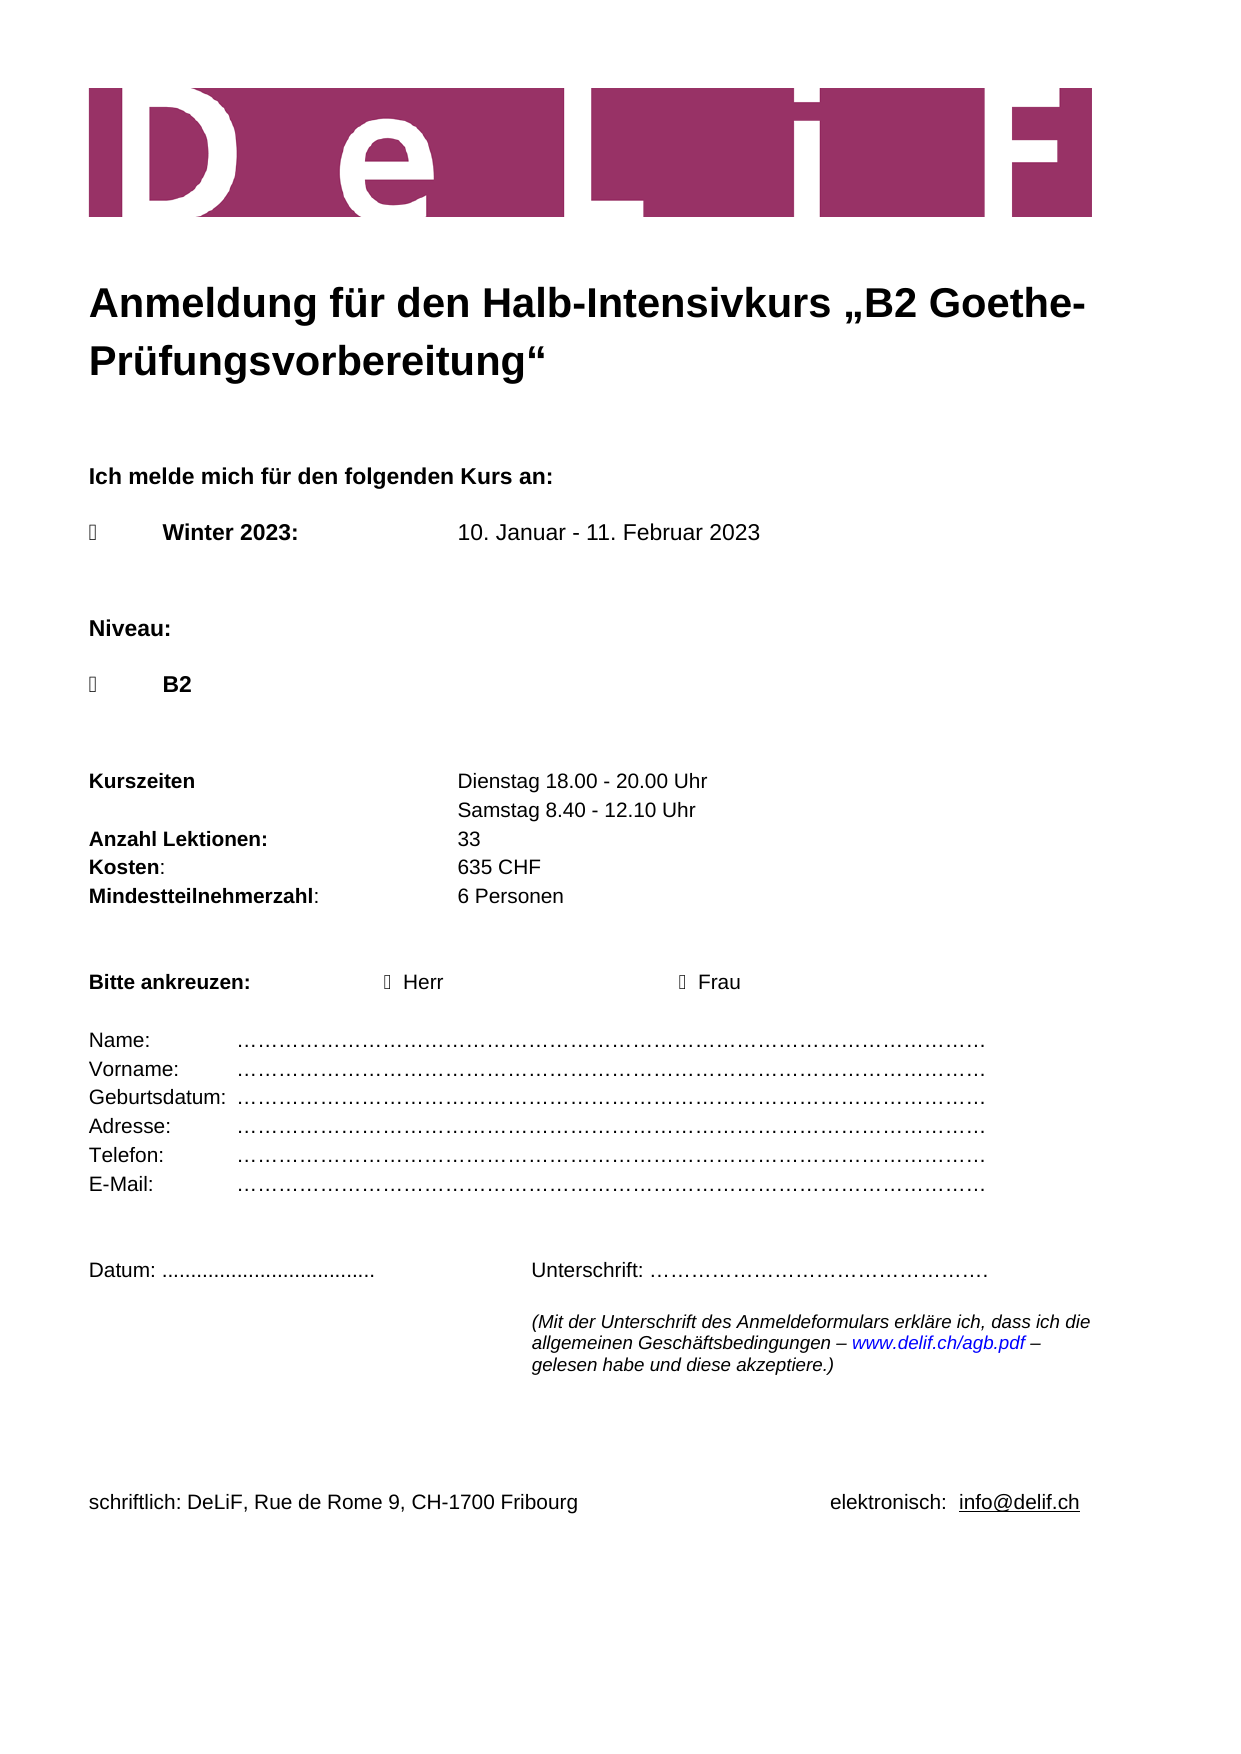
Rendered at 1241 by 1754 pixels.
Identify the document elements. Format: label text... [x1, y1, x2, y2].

text E-Mail: ……………………………………………………………………………………………… [89, 1171, 1093, 1195]
text Bitte ankreuzen: Herr Frau [89, 970, 1093, 994]
subtitle B2 [89, 671, 1093, 697]
picture [88, 88, 1092, 217]
text Geburtsdatum: ……………………………………………………………………………………………… [89, 1085, 1093, 1109]
text Vorname: ……………………………………………………………………………………………… [89, 1056, 1093, 1080]
text Niveau: [89, 614, 1093, 641]
text (Mit der Unterschrift des Anmeldeformulars erkläre ich, dass ich die allgemeinen Geschäftsbedingungen – www.delif.ch/agb.pdf – gelesen habe und diese akzeptiere.) [532, 1310, 1093, 1375]
subtitle Winter 2023: 10. Januar - 11. Februar 2023 [89, 519, 1093, 546]
text Name: ……………………………………………………………………………………………… [89, 1028, 1093, 1052]
text Kosten: 635 CHF [89, 855, 1093, 879]
text Telefon: ……………………………………………………………………………………………… [89, 1143, 1093, 1167]
text Adresse: ……………………………………………………………………………………………… [89, 1114, 1093, 1138]
subtitle Anmeldung für den Halb-Intensivkurs „B2 Goethe-Prüfungsvorbereitung“ [89, 278, 1093, 384]
text Mindestteilnehmerzahl: 6 Personen [89, 884, 1093, 908]
text Ich melde mich für den folgenden Kurs an: [89, 463, 1093, 489]
text Samstag 8.40 - 12.10 Uhr [89, 798, 1093, 822]
text Datum: ..................................... Unterschrift: …………………………………………. [89, 1258, 1093, 1282]
text Anzahl Lektionen: 33 [89, 826, 1093, 850]
text Kurszeiten Dienstag 18.00 - 20.00 Uhr [89, 769, 1093, 793]
text schriftlich: DeLiF, Rue de Rome 9, CH-1700 Fribourg elektronisch: info@delif.ch [89, 1490, 1093, 1514]
